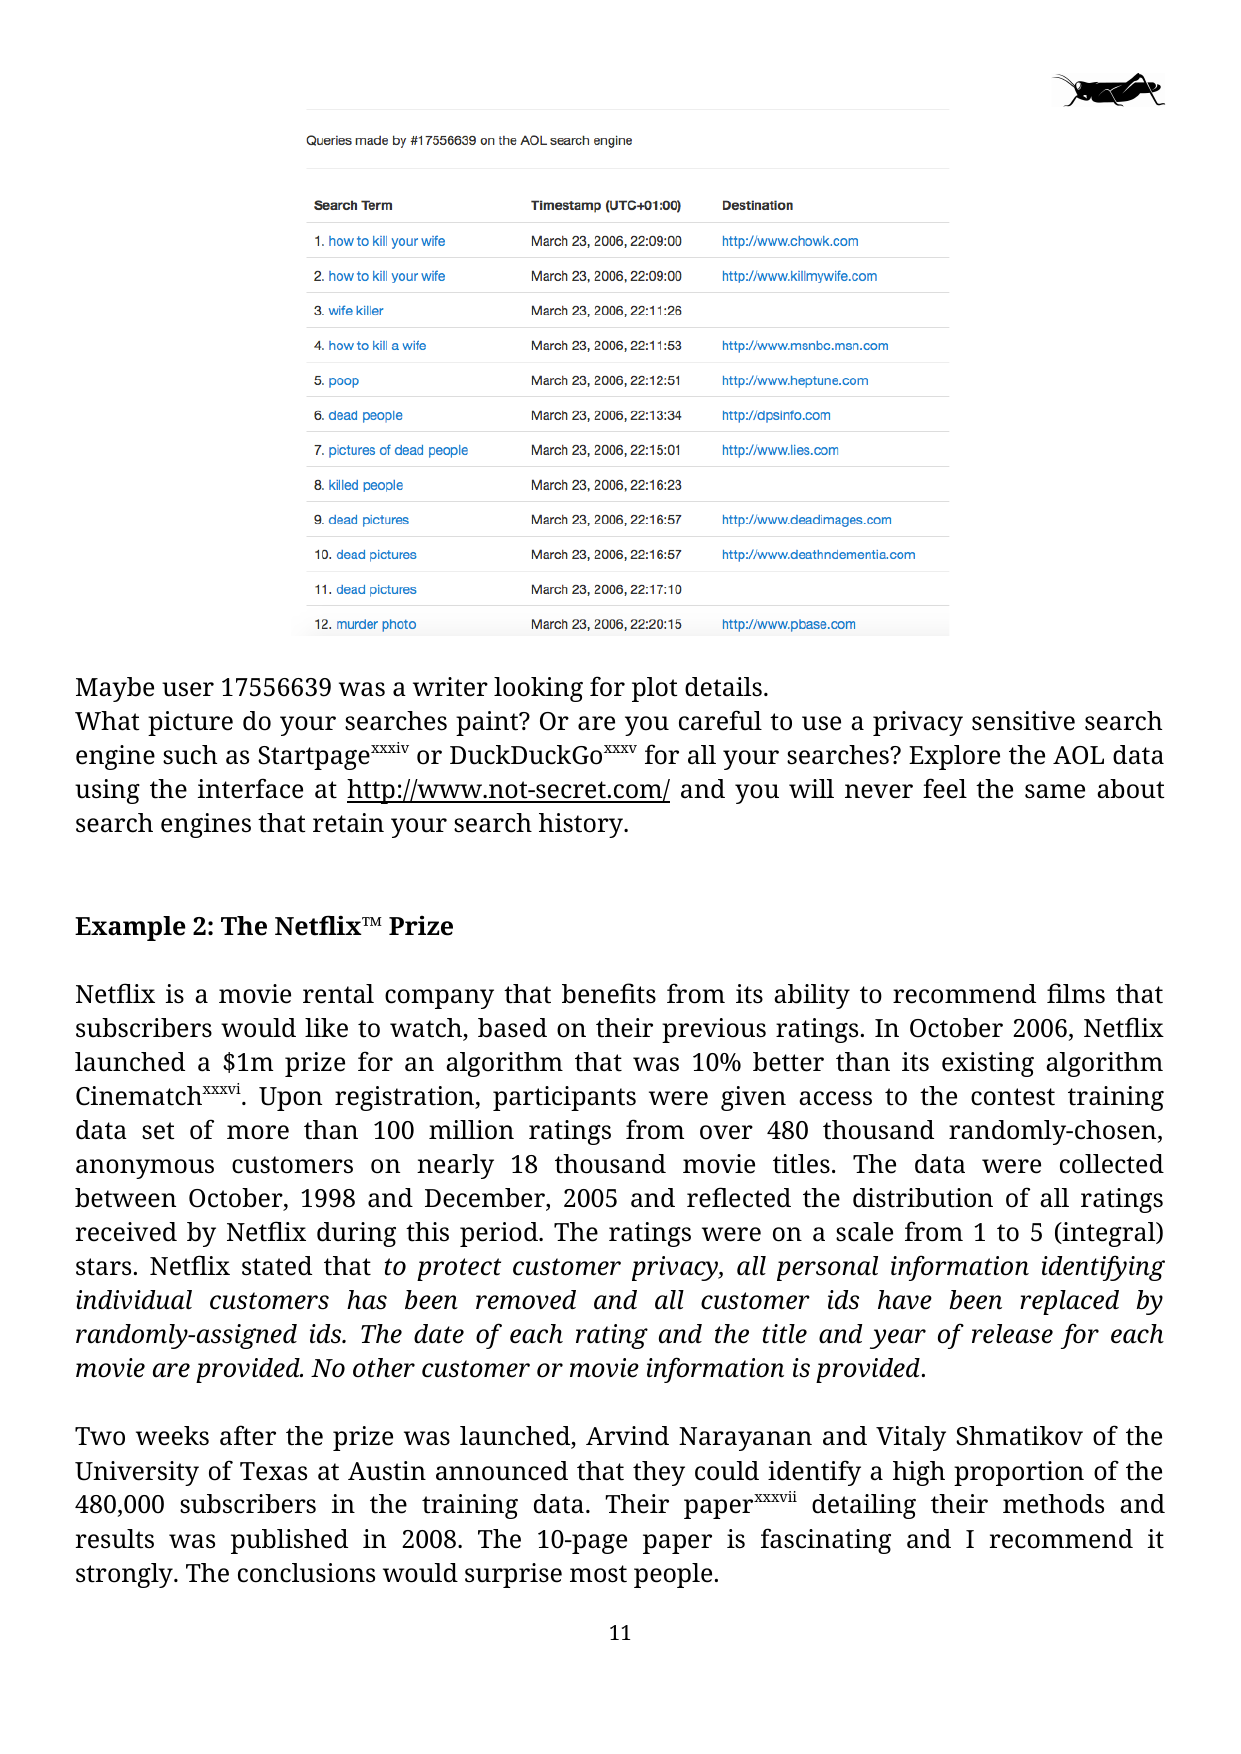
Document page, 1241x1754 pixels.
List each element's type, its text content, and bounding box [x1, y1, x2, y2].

text Netflix is a movie rental company that benefits from its ability to recommend films that subscribers would like to watch, based on their previous ratings. In October 2006, Netflix launched a $1m prize for an algorithm that was 10% better than its existing algorithm Cinematch. Upon registration, participants were given access to the contest training data set of more than 100 million ratings from over 480 thousand randomly-chosen, anonymous customers on nearly 18 thousand movie titles. The data were collected between October, 1998 and December, 2005 and reflected the distribution of all ratings received by Netflix during this period. The ratings were on a scale from 1 to 5 (integral) stars. Netflix stated that to protect customer privacy, all personal information identifying individual customers has been removed and all customer ids have been replaced by randomly-assigned ids. The date of each rating and the title and year of release for each movie are provided. No other customer or movie information is provided. [75, 976, 1165, 1385]
text Two weeks after the prize was launched, Arvind Narayanan and Vitaly Shmatikov of the University of Texas at Austin announced that they could identify a high proportion of the 480,000 subscribers in the training data. Their paper detailing their methods and results was published in 2008. The 10-page paper is fascinating and I recommend it strongly. The conclusions would surprise most people. [75, 1419, 1165, 1589]
subtitle Example 2: The Netflix™ Prize [75, 908, 1165, 942]
text Maybe user 17556639 was a writer looking for plot details. [75, 670, 1165, 704]
picture [291, 106, 950, 636]
picture [1051, 73, 1166, 107]
text What picture do your searches paint? Or are you careful to use a privacy sensitive search engine such as Startpage or DuckDuckGo for all your searches? Explore the AOL data using the interface at http://www.not-secret.com/ and you will never feel the same about search engines that retain your search history. [75, 704, 1165, 840]
